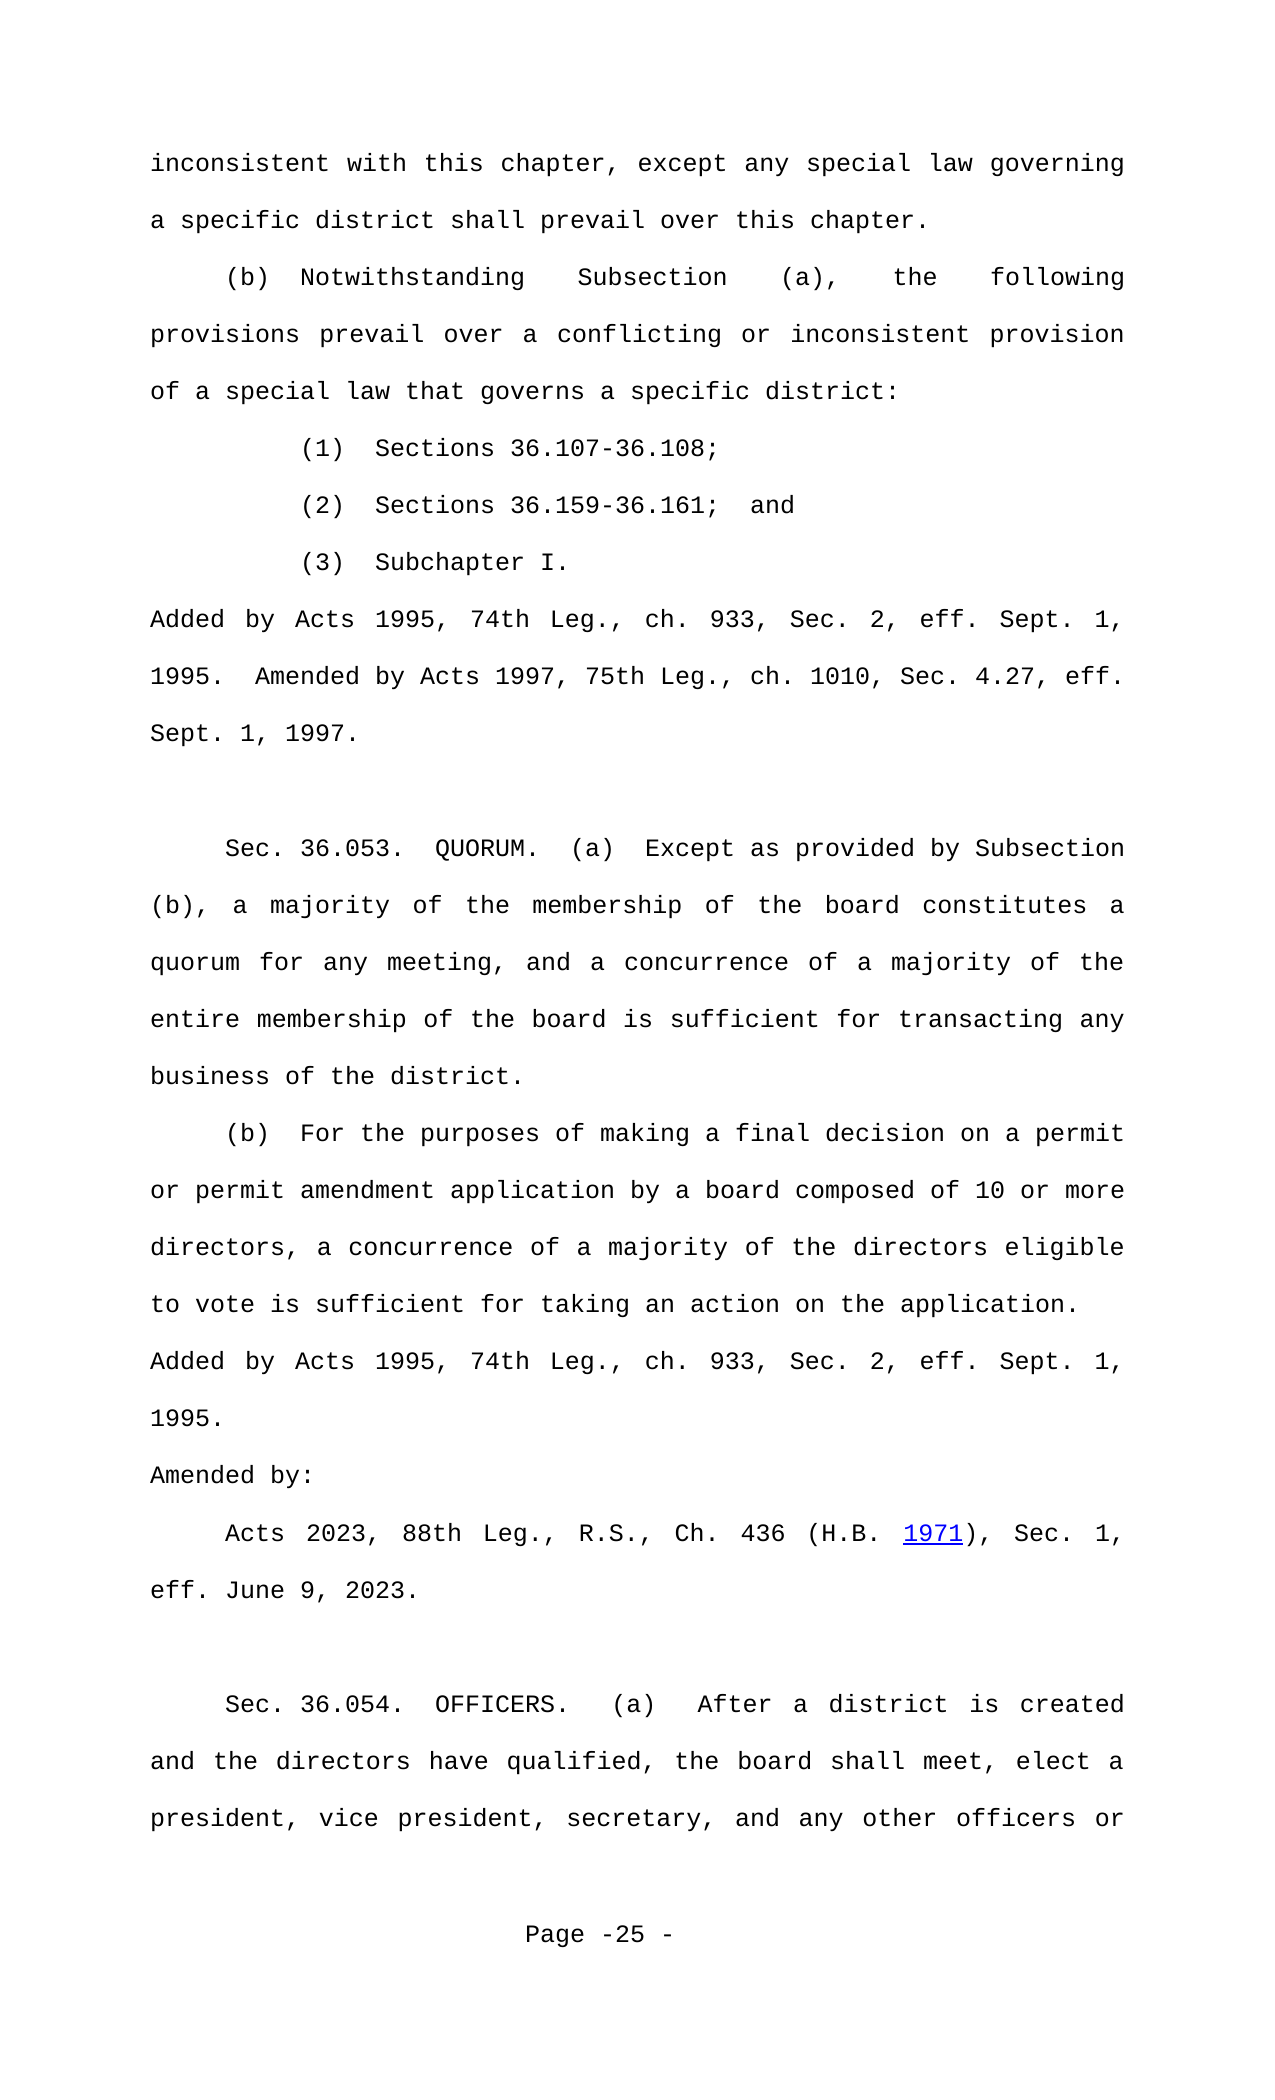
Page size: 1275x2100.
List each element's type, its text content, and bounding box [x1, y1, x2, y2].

text (b) For the purposes of making a final decision on a permit or permit amendment application by a board composed of 10 or more directors, a concurrence of a majority of the directors eligible to vote is sufficient for taking an action on the application. [150, 1120, 1125, 1320]
text (2) Sections 36.159-36.161; and [150, 492, 1125, 521]
text Added by Acts 1995, 74th Leg., ch. 933, Sec. 2, eff. Sept. 1, 1995. Amended by Acts 1997, 75th Leg., ch. 1010, Sec. 4.27, eff. Sept. 1, 1997. [150, 607, 1125, 749]
text Sec. 36.053. QUORUM. (a) Except as provided by Subsection (b), a majority of the membership of the board constitutes a quorum for any meeting, and a concurrence of a majority of the entire membership of the board is sufficient for transacting any business of the district. [150, 835, 1125, 1092]
text (b) Notwithstanding Subsection (a), the following provisions prevail over a conflicting or inconsistent provision of a special law that governs a specific district: [150, 264, 1125, 407]
text (3) Subchapter I. [150, 549, 1125, 578]
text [150, 150, 1125, 236]
text Amended by: [150, 1463, 1125, 1491]
text Acts 2023, 88th Leg., R.S., Ch. 436 (H.B. 1971), Sec. 1, eff. June 9, 2023. [150, 1520, 1125, 1606]
text Added by Acts 1995, 74th Leg., ch. 933, Sec. 2, eff. Sept. 1, 1995. [150, 1349, 1125, 1434]
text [150, 1691, 1125, 1834]
text (1) Sections 36.107-36.108; [150, 435, 1125, 464]
